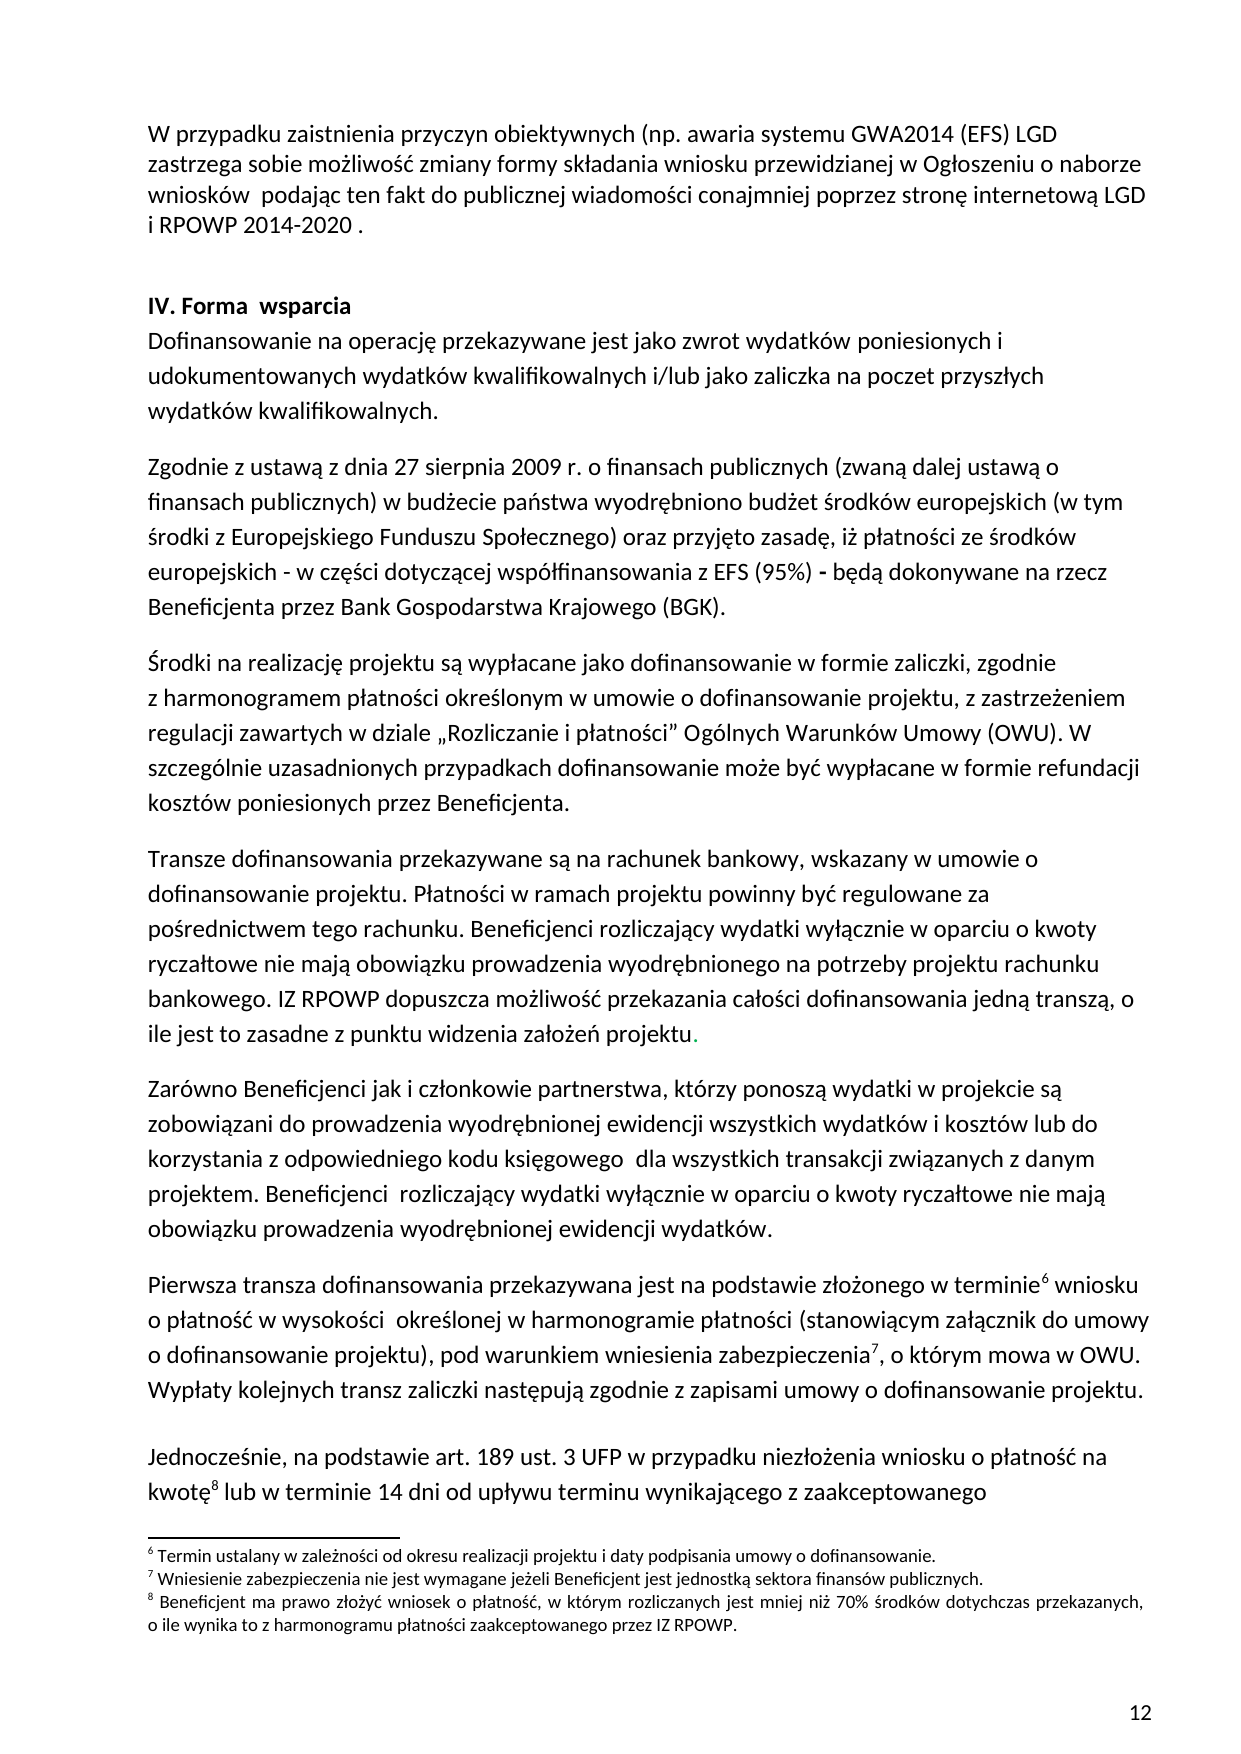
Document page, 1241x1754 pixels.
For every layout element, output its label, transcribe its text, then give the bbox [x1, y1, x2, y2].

list W przypadku zaistnienia przyczyn obiektywnych (np. awaria systemu GWA2014 (EFS) LGD zastrzega sobie możliwość zmiany formy składania wniosku przewidzianej w Ogłoszeniu o naborze wniosków podając ten fakt do publicznej wiadomości conajmniej poprzez stronę internetową LGD i RPOWP 2014-2020 . [148, 118, 1152, 240]
text Środki na realizację projektu są wypłacane jako dofinansowanie w formie zaliczki, zgodnie z harmonogramem płatności określonym w umowie o dofinansowanie projektu, z zastrzeżeniem regulacji zawartych w dziale „Rozliczanie i płatności” Ogólnych Warunków Umowy (OWU). W szczególnie uzasadnionych przypadkach dofinansowanie może być wypłacane w formie refundacji kosztów poniesionych przez Beneficjenta. [148, 647, 1152, 817]
text Zgodnie z ustawą z dnia 27 sierpnia 2009 r. o finansach publicznych (zwaną dalej ustawą o finansach publicznych) w budżecie państwa wyodrębniono budżet środków europejskich (w tym środki z Europejskiego Funduszu Społecznego) oraz przyjęto zasadę, iż płatności ze środków europejskich - w części dotyczącej współfinansowania z EFS (95%) - będą dokonywane na rzecz Beneficjenta przez Bank Gospodarstwa Krajowego (BGK). [148, 451, 1152, 622]
text Pierwsza transza dofinansowania przekazywana jest na podstawie złożonego w terminie wniosku o płatność w wysokości określonej w harmonogramie płatności (stanowiącym załącznik do umowy o dofinansowanie projektu), pod warunkiem wniesienia zabezpieczenia, o którym mowa w OWU. Wypłaty kolejnych transz zaliczki następują zgodnie z zapisami umowy o dofinansowanie projektu. [148, 1269, 1152, 1437]
subtitle IV. Forma wsparcia [148, 290, 1152, 321]
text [148, 1441, 1152, 1507]
text Transze dofinansowania przekazywane są na rachunek bankowy, wskazany w umowie o dofinansowanie projektu. Płatności w ramach projektu powinny być regulowane za pośrednictwem tego rachunku. Beneficjenci rozliczający wydatki wyłącznie w oparciu o kwoty ryczałtowe nie mają obowiązku prowadzenia wyodrębnionego na potrzeby projektu rachunku bankowego. IZ RPOWP dopuszcza możliwość przekazania całości dofinansowania jedną transzą, o ile jest to zasadne z punktu widzenia założeń projektu. [148, 843, 1152, 1048]
text Dofinansowanie na operację przekazywane jest jako zwrot wydatków poniesionych i udokumentowanych wydatków kwalifikowalnych i/lub jako zaliczka na poczet przyszłych wydatków kwalifikowalnych. [148, 325, 1152, 426]
text Zarówno Beneficjenci jak i członkowie partnerstwa, którzy ponoszą wydatki w projekcie są zobowiązani do prowadzenia wyodrębnionej ewidencji wszystkich wydatków i kosztów lub do korzystania z odpowiedniego kodu księgowego dla wszystkich transakcji związanych z danym projektem. Beneficjenci rozliczający wydatki wyłącznie w oparciu o kwoty ryczałtowe nie mają obowiązku prowadzenia wyodrębnionej ewidencji wydatków. [148, 1073, 1152, 1244]
